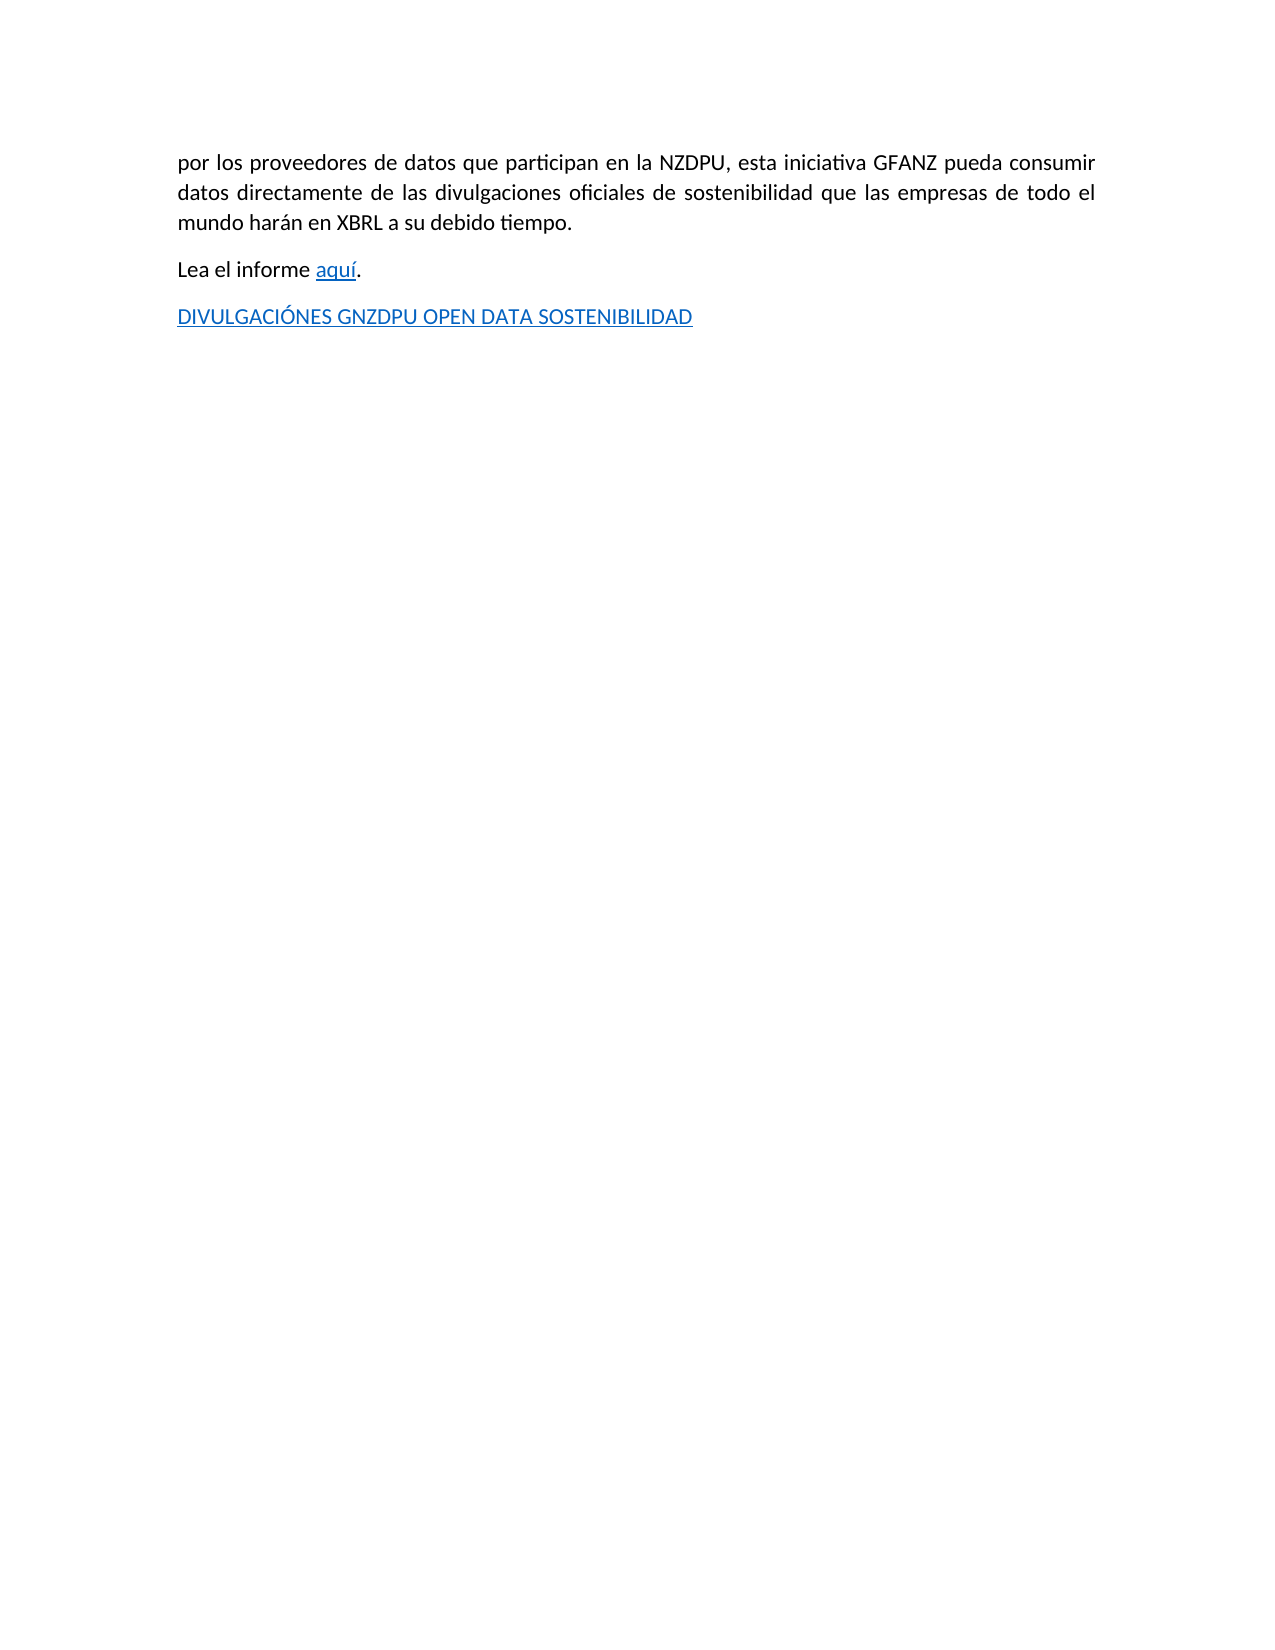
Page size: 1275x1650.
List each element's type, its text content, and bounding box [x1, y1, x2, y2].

text DIVULGACIÓNES GNZDPU OPEN DATA SOSTENIBILIDAD [177, 302, 1098, 330]
text Lea el informe aquí. [177, 255, 1098, 283]
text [177, 148, 1098, 236]
